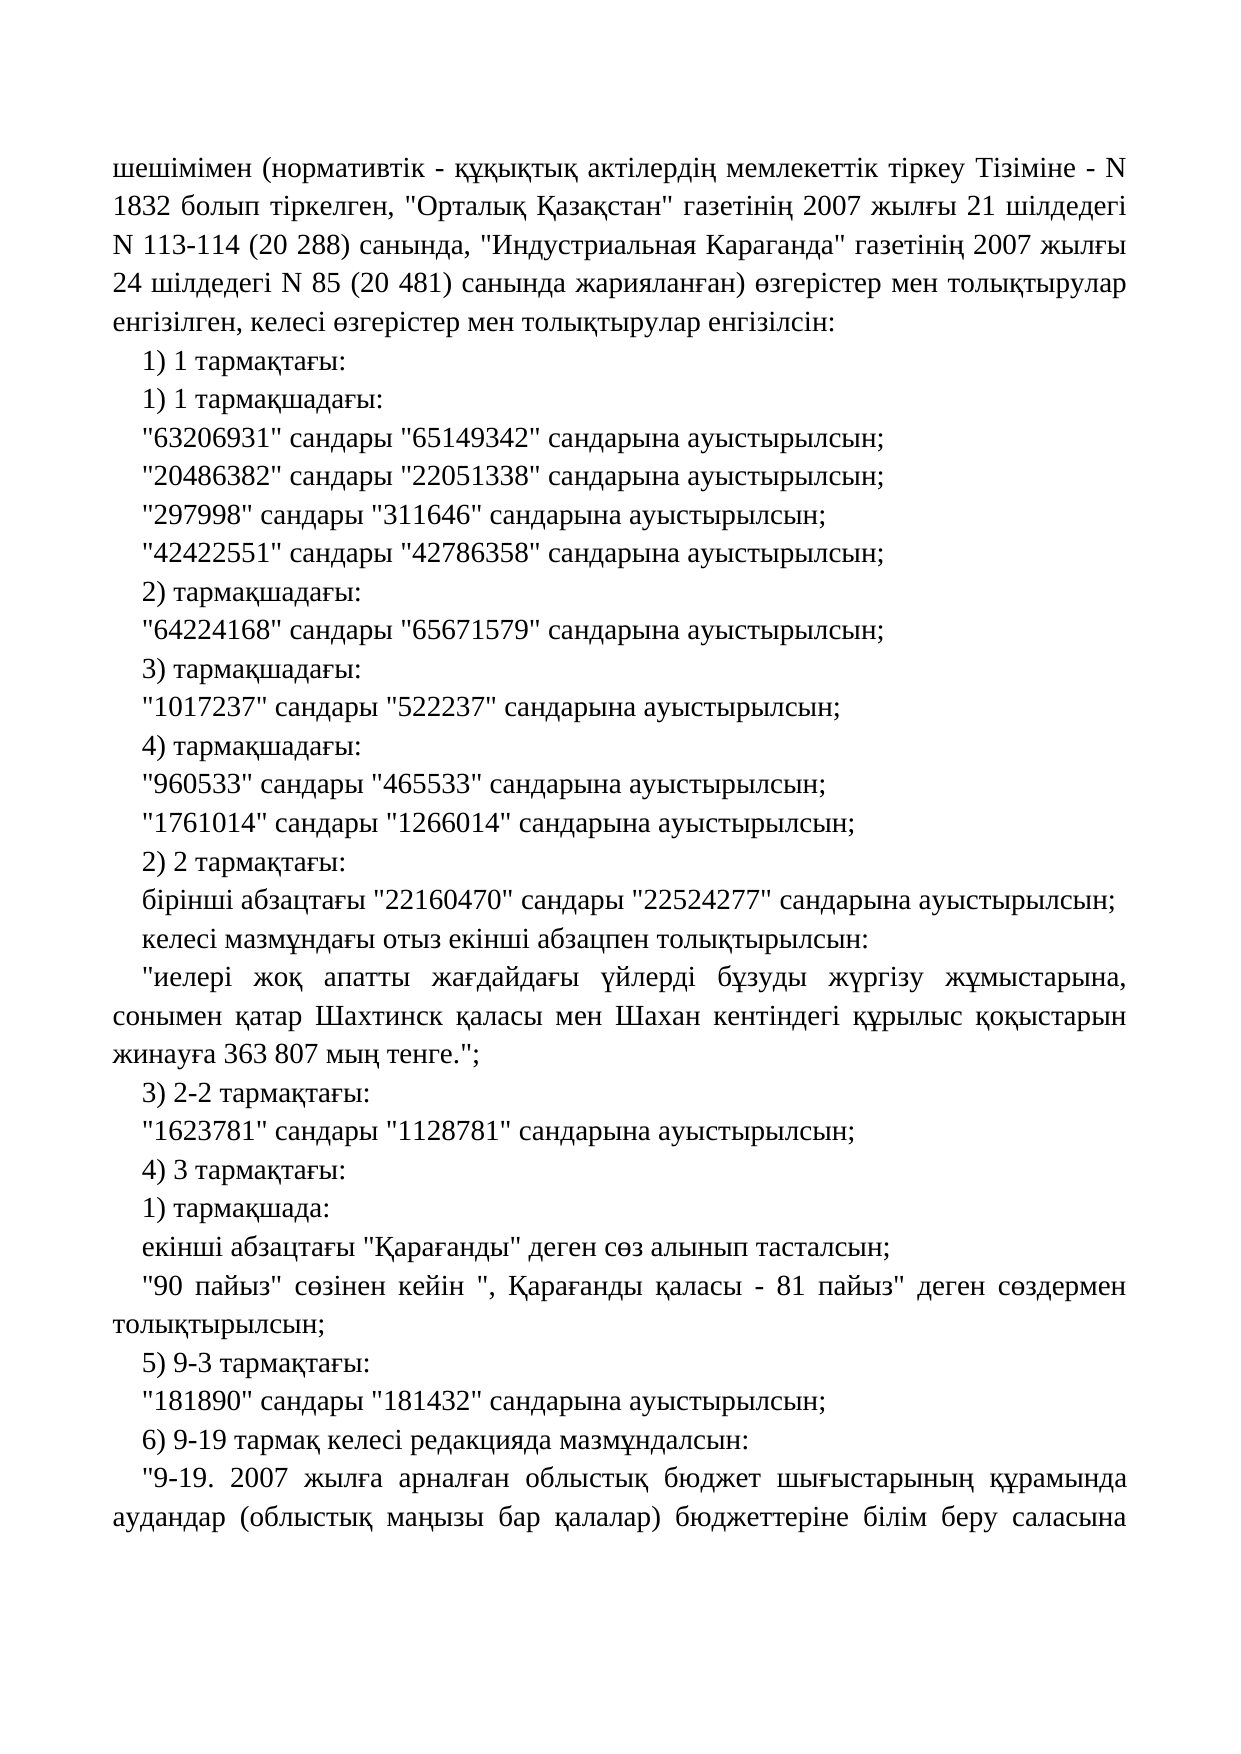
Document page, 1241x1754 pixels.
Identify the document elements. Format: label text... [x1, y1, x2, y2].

text бірінші абзацтағы "22160470" сандары "22524277" сандарына ауыстырылсын; [112, 882, 1128, 916]
text "181890" сандары "181432" сандарына ауыстырылсын; [112, 1383, 1128, 1417]
text "297998" сандары "311646" cандарына ауыстырылсын; [112, 497, 1128, 530]
text "42422551" сандары "42786358" cандарына ауыстырылсын; [112, 535, 1128, 569]
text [112, 1460, 1128, 1532]
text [112, 150, 1128, 338]
text 5) 9-3 тармақтағы: [112, 1345, 1128, 1378]
text "960533" сандары "465533" сандарына ауыстырылсын; [112, 767, 1128, 800]
text "90 пайыз" сөзінен кейін ", Қарағанды қаласы - 81 пайыз" деген сөздермен толықтырылсын; [112, 1268, 1128, 1340]
text 3) 2-2 тармақтағы: [112, 1075, 1128, 1108]
text 4) 3 тармақтағы: [112, 1152, 1128, 1186]
text келесі мазмұндағы отыз екінші абзацпен толықтырылсын: [112, 921, 1128, 954]
text екінші абзацтағы "Қарағанды" деген сөз алынып тасталсын; [112, 1229, 1128, 1263]
text "1761014" сандары "1266014" сандарына ауыстырылсын; [112, 805, 1128, 839]
text 2) тармақшадағы: [112, 574, 1128, 607]
text 1) тармақшада: [112, 1191, 1128, 1224]
text 4) тармақшадағы: [112, 728, 1128, 762]
text "иелері жоқ апатты жағдайдағы үйлерді бұзуды жүргізу жұмыстарына, сонымен қатар Шахтинск қаласы мен Шахан кентіндегі құрылыс қоқыстарын жинауға 363 807 мың тенге."; [112, 959, 1128, 1070]
text 1) 1 тармақшадағы: [112, 381, 1128, 415]
text "20486382" сандары "22051338" сандарына ауыстырылсын; [112, 458, 1128, 492]
text "64224168" сандары "65671579" сандарына ауыстырылсын; [112, 612, 1128, 646]
text "1017237" сандары "522237" сандарына ауыстырылсын; [112, 689, 1128, 723]
text 3) тармақшадағы: [112, 651, 1128, 684]
text "1623781" сандары "1128781" сандарына ауыстырылсын; [112, 1113, 1128, 1147]
text 2) 2 тармақтағы: [112, 844, 1128, 877]
text "63206931" сандары "65149342" сандарына ауыстырылсын; [112, 420, 1128, 453]
text 1) 1 тармақтағы: [112, 343, 1128, 376]
text 6) 9-19 тармақ келесі редакцияда мазмұндалсын: [112, 1422, 1128, 1455]
